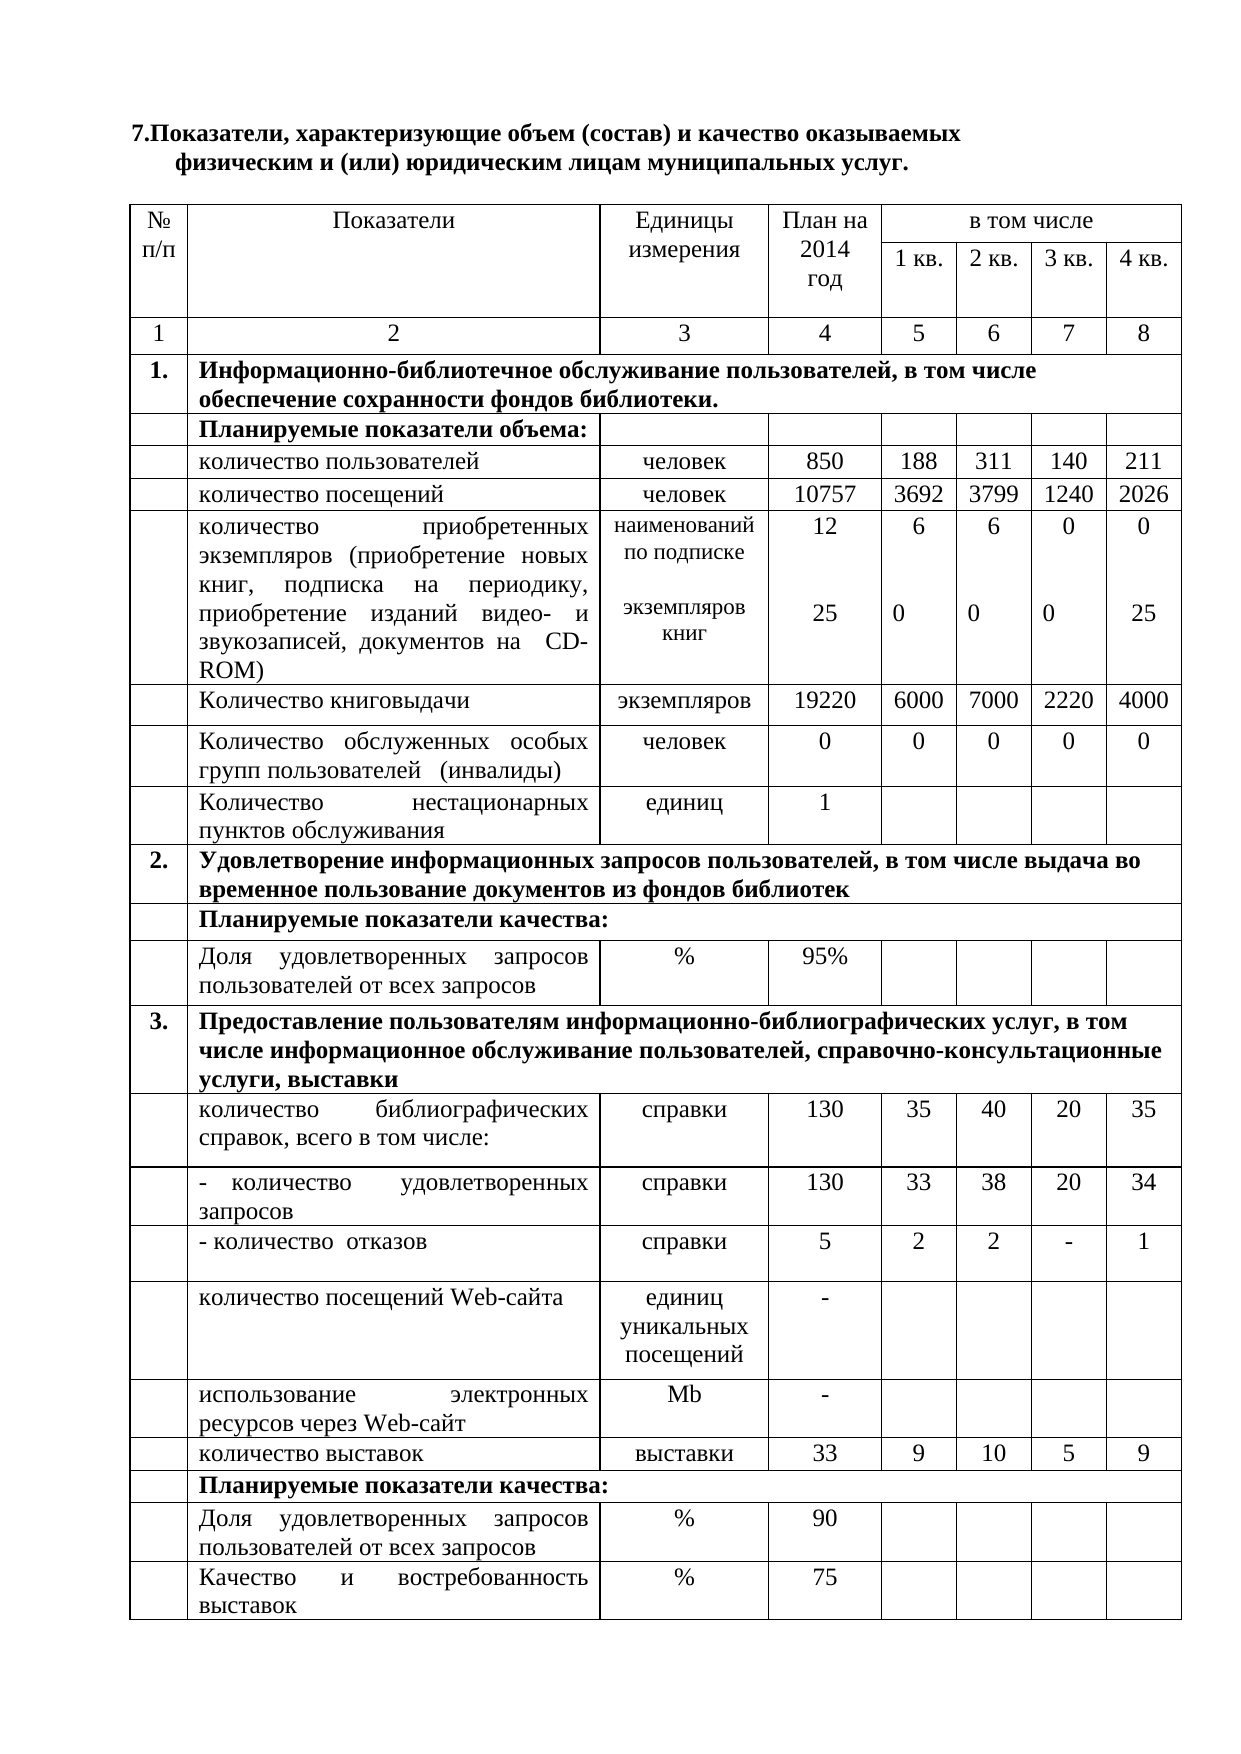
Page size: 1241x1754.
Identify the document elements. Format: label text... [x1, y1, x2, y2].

table_cell 6 0 [957, 511, 1031, 684]
table_cell 0 [1032, 726, 1106, 786]
table_cell количество посещений Web-сайта [188, 1282, 599, 1378]
table_cell 140 [1032, 446, 1106, 478]
table_cell 7 [1032, 318, 1106, 354]
table_cell 188 [882, 446, 956, 478]
table_cell количество библиографических справок, всего в том числе: [188, 1094, 599, 1166]
table_header в том числе [882, 205, 1181, 242]
table_cell Mb [601, 1380, 768, 1437]
table_cell 6 0 [882, 511, 956, 684]
table_cell справки [601, 1094, 768, 1166]
table_cell [131, 1438, 187, 1469]
table_cell [1107, 1282, 1181, 1378]
table_cell справки [601, 1168, 768, 1225]
table_cell количество приобретенных экземпляров (приобретение новых книг, подписка на периодику, приобретение изданий видео- и звукозаписей, документов на CD-ROM) [188, 511, 599, 684]
table_cell наименований по подписке экземпляров книг [601, 511, 768, 684]
table_cell [1032, 1503, 1106, 1561]
table_cell 130 [769, 1094, 881, 1166]
table_cell [769, 414, 881, 445]
table_cell единиц [601, 787, 768, 844]
table_cell 9 [1107, 1438, 1181, 1469]
table_cell 34 [1107, 1168, 1181, 1225]
table_cell [1032, 941, 1106, 1005]
table_cell 1. [131, 355, 187, 413]
table_cell количество посещений [188, 479, 599, 510]
table_cell 4000 [1107, 685, 1181, 725]
table_cell 3799 [957, 479, 1031, 510]
text 7.Показатели, характеризующие объем (состав) и качество оказываемых [131, 118, 1152, 147]
table_cell 33 [882, 1168, 956, 1225]
table_cell [957, 1562, 1031, 1619]
table_cell [131, 479, 187, 510]
table_cell 35 [1107, 1094, 1181, 1166]
table_cell Удовлетворение информационных запросов пользователей, в том числе выдача во временное пользование документов из фондов библиотек [188, 845, 1181, 903]
table_cell 0 0 [1032, 511, 1106, 684]
table_cell [131, 787, 187, 844]
table_cell [1107, 941, 1181, 1005]
table_cell [1107, 1562, 1181, 1619]
table_cell [882, 787, 956, 844]
table_cell [1032, 1562, 1106, 1619]
table_cell 211 [1107, 446, 1181, 478]
table_cell 40 [957, 1094, 1031, 1166]
table_cell выставки [601, 1438, 768, 1469]
table_cell 1 [131, 318, 187, 354]
table_cell % [601, 941, 768, 1005]
table_cell 8 [1107, 318, 1181, 354]
table_cell [601, 414, 768, 445]
table_cell [957, 1282, 1031, 1378]
table_cell 3 [601, 318, 768, 354]
table_cell 95% [769, 941, 881, 1005]
table_cell 10757 [769, 479, 881, 510]
table_cell единиц уникальных посещений [601, 1282, 768, 1378]
table_cell [131, 1226, 187, 1281]
table_cell справки [601, 1226, 768, 1281]
table_cell % [601, 1503, 768, 1561]
table_cell 4 кв. [1107, 243, 1181, 317]
table_cell Планируемые показатели объема: [188, 414, 599, 445]
table_cell [131, 685, 187, 725]
table_cell [131, 1380, 187, 1437]
table_cell 20 [1032, 1094, 1106, 1166]
table_cell 1 [769, 787, 881, 844]
table_cell [131, 726, 187, 786]
table_cell Доля удовлетворенных запросов пользователей от всех запросов [188, 941, 599, 1005]
table_cell Планируемые показатели качества: [188, 1471, 1181, 1502]
table_cell 5 [1032, 1438, 1106, 1469]
table_cell 9 [882, 1438, 956, 1469]
table_cell 5 [882, 318, 956, 354]
table_cell 3 кв. [1032, 243, 1106, 317]
table_cell 2026 [1107, 479, 1181, 510]
table_header Показатели [188, 205, 599, 317]
table_cell [957, 941, 1031, 1005]
table_cell 12 25 [769, 511, 881, 684]
table_cell [882, 1282, 956, 1378]
table_header Единицы измерения [601, 205, 768, 317]
table_cell [131, 1503, 187, 1561]
table_cell Количество нестационарных пунктов обслуживания [188, 787, 599, 844]
table_cell [957, 787, 1031, 844]
table_cell [131, 1094, 187, 1166]
table_cell 0 [957, 726, 1031, 786]
table_cell 0 25 [1107, 511, 1181, 684]
table_cell 20 [1032, 1168, 1106, 1225]
table_cell 6 [957, 318, 1031, 354]
table_cell экземпляров [601, 685, 768, 725]
table_cell Предоставление пользователям информационно-библиографических услуг, в том числе информационное обслуживание пользователей, справочно-консультационные услуги, выставки [188, 1006, 1181, 1093]
table_cell [1032, 787, 1106, 844]
table_cell 130 [769, 1168, 881, 1225]
table_cell [131, 511, 187, 684]
table_cell [957, 1503, 1031, 1561]
table_cell 3692 [882, 479, 956, 510]
table_cell Информационно-библиотечное обслуживание пользователей, в том числе обеспечение сохранности фондов библиотеки. [188, 355, 1181, 413]
table_cell [882, 941, 956, 1005]
table_cell количество выставок [188, 1438, 599, 1469]
table_cell 75 [769, 1562, 881, 1619]
table_cell 2 [188, 318, 599, 354]
table_cell 7000 [957, 685, 1031, 725]
table_cell 3. [131, 1006, 187, 1093]
table_cell [131, 1562, 187, 1619]
table_cell [131, 414, 187, 445]
table_cell [882, 1380, 956, 1437]
table_cell человек [601, 446, 768, 478]
table_cell 850 [769, 446, 881, 478]
table_cell [1107, 1380, 1181, 1437]
table_cell 2 [957, 1226, 1031, 1281]
table_cell 1 [1107, 1226, 1181, 1281]
table_cell [1107, 787, 1181, 844]
table_cell 0 [1107, 726, 1181, 786]
table_cell [131, 446, 187, 478]
table_cell [1032, 1380, 1106, 1437]
table_cell 4 [769, 318, 881, 354]
table_cell - [769, 1380, 881, 1437]
table_cell - количество удовлетворенных запросов [188, 1168, 599, 1225]
table_cell 1 кв. [882, 243, 956, 317]
table_cell [1032, 1282, 1106, 1378]
table_cell [882, 1503, 956, 1561]
table_cell человек [601, 726, 768, 786]
table_cell 1240 [1032, 479, 1106, 510]
table_cell 2. [131, 845, 187, 903]
table_cell Качество и востребованность выставок [188, 1562, 599, 1619]
table_cell % [601, 1562, 768, 1619]
table_cell 0 [882, 726, 956, 786]
table_cell [1032, 414, 1106, 445]
table_cell 35 [882, 1094, 956, 1166]
table_cell Количество книговыдачи [188, 685, 599, 725]
table_cell [131, 1471, 187, 1502]
table_cell 2 кв. [957, 243, 1031, 317]
table_cell Доля удовлетворенных запросов пользователей от всех запросов [188, 1503, 599, 1561]
table_cell 38 [957, 1168, 1031, 1225]
table_cell [957, 1380, 1031, 1437]
table_cell [882, 414, 956, 445]
table_cell 0 [769, 726, 881, 786]
table_cell 6000 [882, 685, 956, 725]
text физическим и (или) юридическим лицам муниципальных услуг. [169, 147, 1152, 176]
table_cell [1107, 1503, 1181, 1561]
table_cell 90 [769, 1503, 881, 1561]
table_cell [131, 904, 187, 940]
table_cell [131, 1168, 187, 1225]
table_cell использование электронных ресурсов через Web-сайт [188, 1380, 599, 1437]
table_cell 2 [882, 1226, 956, 1281]
table_cell Планируемые показатели качества: [188, 904, 1181, 940]
table_cell 10 [957, 1438, 1031, 1469]
table_cell человек [601, 479, 768, 510]
table_cell [131, 1282, 187, 1378]
table_cell 33 [769, 1438, 881, 1469]
table_cell - [1032, 1226, 1106, 1281]
table_cell - [769, 1282, 881, 1378]
table_cell количество пользователей [188, 446, 599, 478]
table_cell Количество обслуженных особых групп пользователей (инвалиды) [188, 726, 599, 786]
table_cell [1107, 414, 1181, 445]
table_header № п/п [131, 205, 187, 317]
table_cell 5 [769, 1226, 881, 1281]
table_cell - количество отказов [188, 1226, 599, 1281]
table_cell [131, 941, 187, 1005]
table_cell 311 [957, 446, 1031, 478]
table_cell [957, 414, 1031, 445]
table_cell 2220 [1032, 685, 1106, 725]
table_cell 19220 [769, 685, 881, 725]
table_cell [882, 1562, 956, 1619]
table_header План на 2014 год [769, 205, 881, 317]
